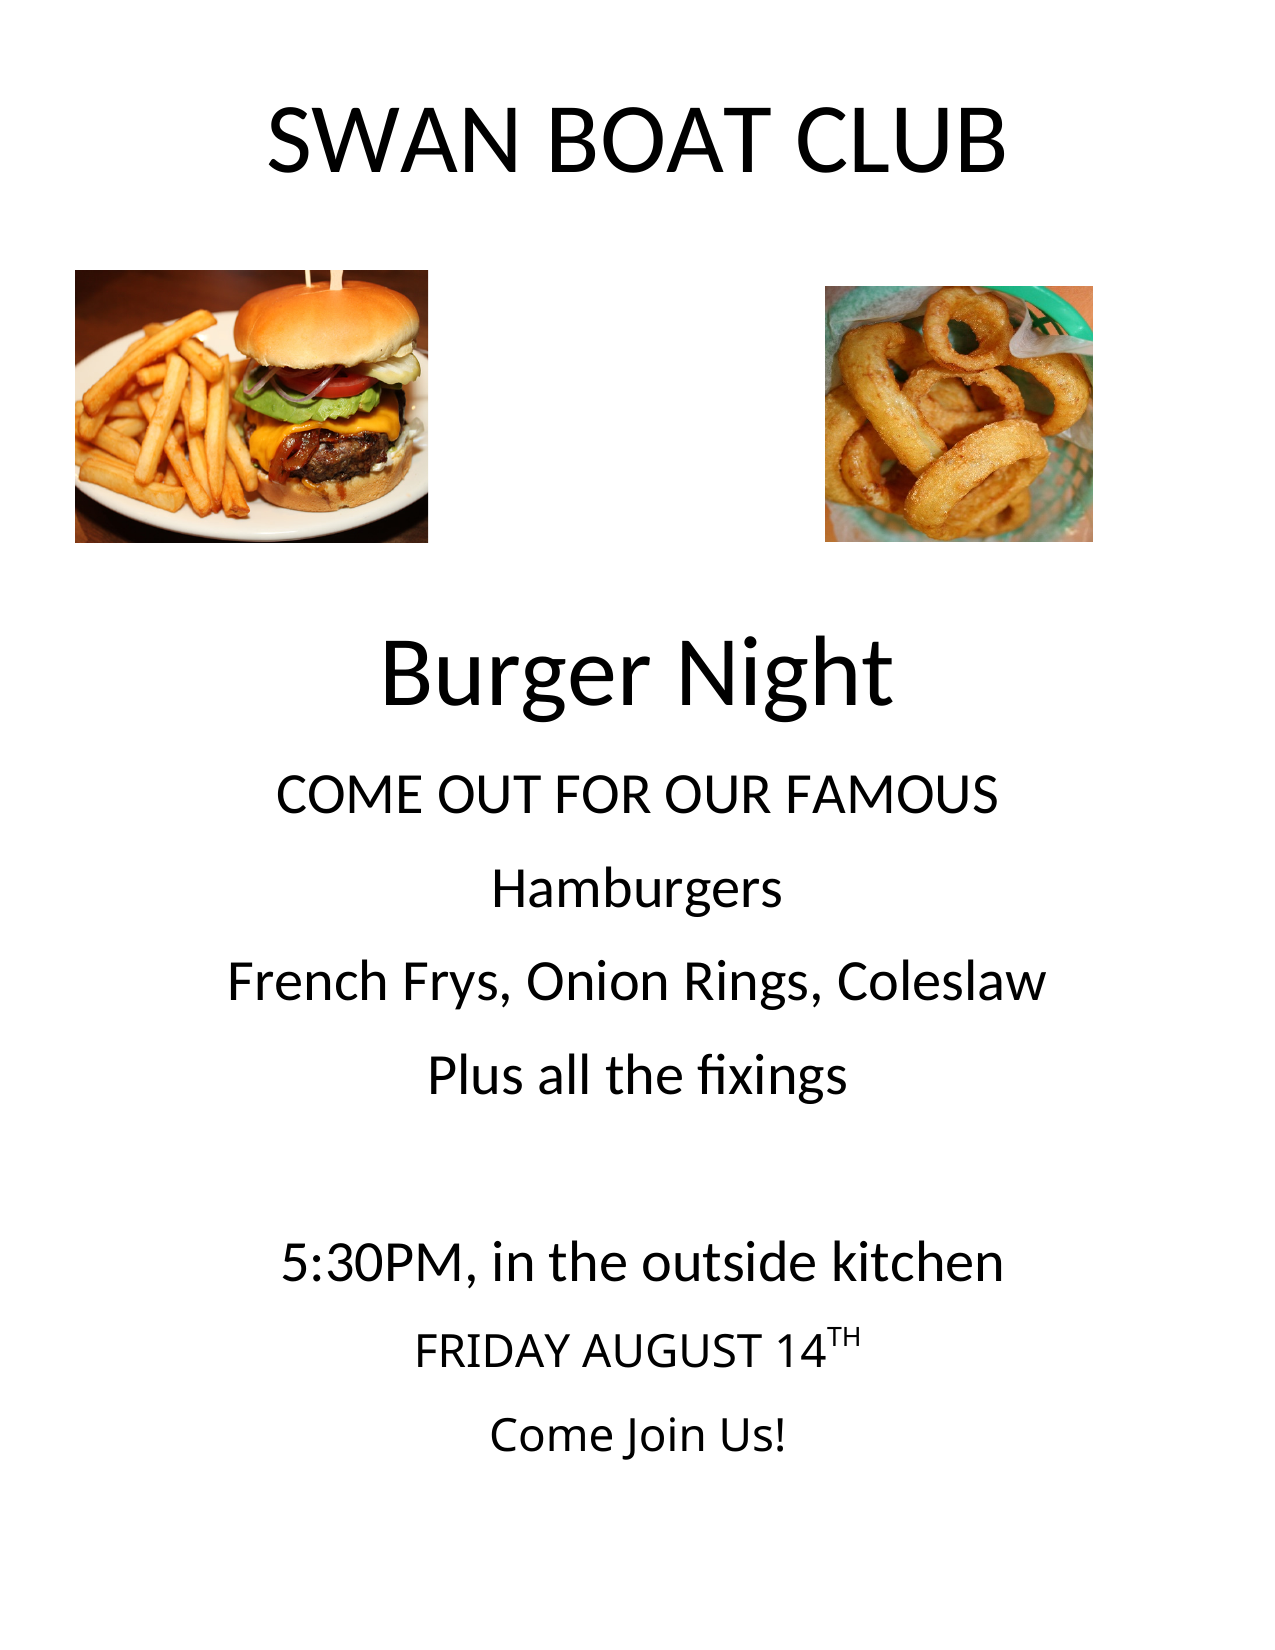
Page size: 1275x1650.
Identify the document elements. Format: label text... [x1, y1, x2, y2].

text Plus all the fixings [75, 1038, 1200, 1109]
text Come Join Us! [75, 1402, 1200, 1464]
picture [75, 270, 429, 543]
text 5:30PM, in the outside kitchen [75, 1225, 1200, 1296]
text COME OUT FOR OUR FAMOUS [75, 757, 1200, 828]
picture [825, 286, 1093, 542]
text FRIDAY AUGUST 14TH [75, 1318, 1200, 1381]
text Hamburgers [75, 851, 1200, 922]
text Burger Night [75, 608, 1200, 731]
text SWAN BOAT CLUB [75, 75, 1200, 197]
text French Frys, Onion Rings, Coleslaw [75, 944, 1200, 1015]
